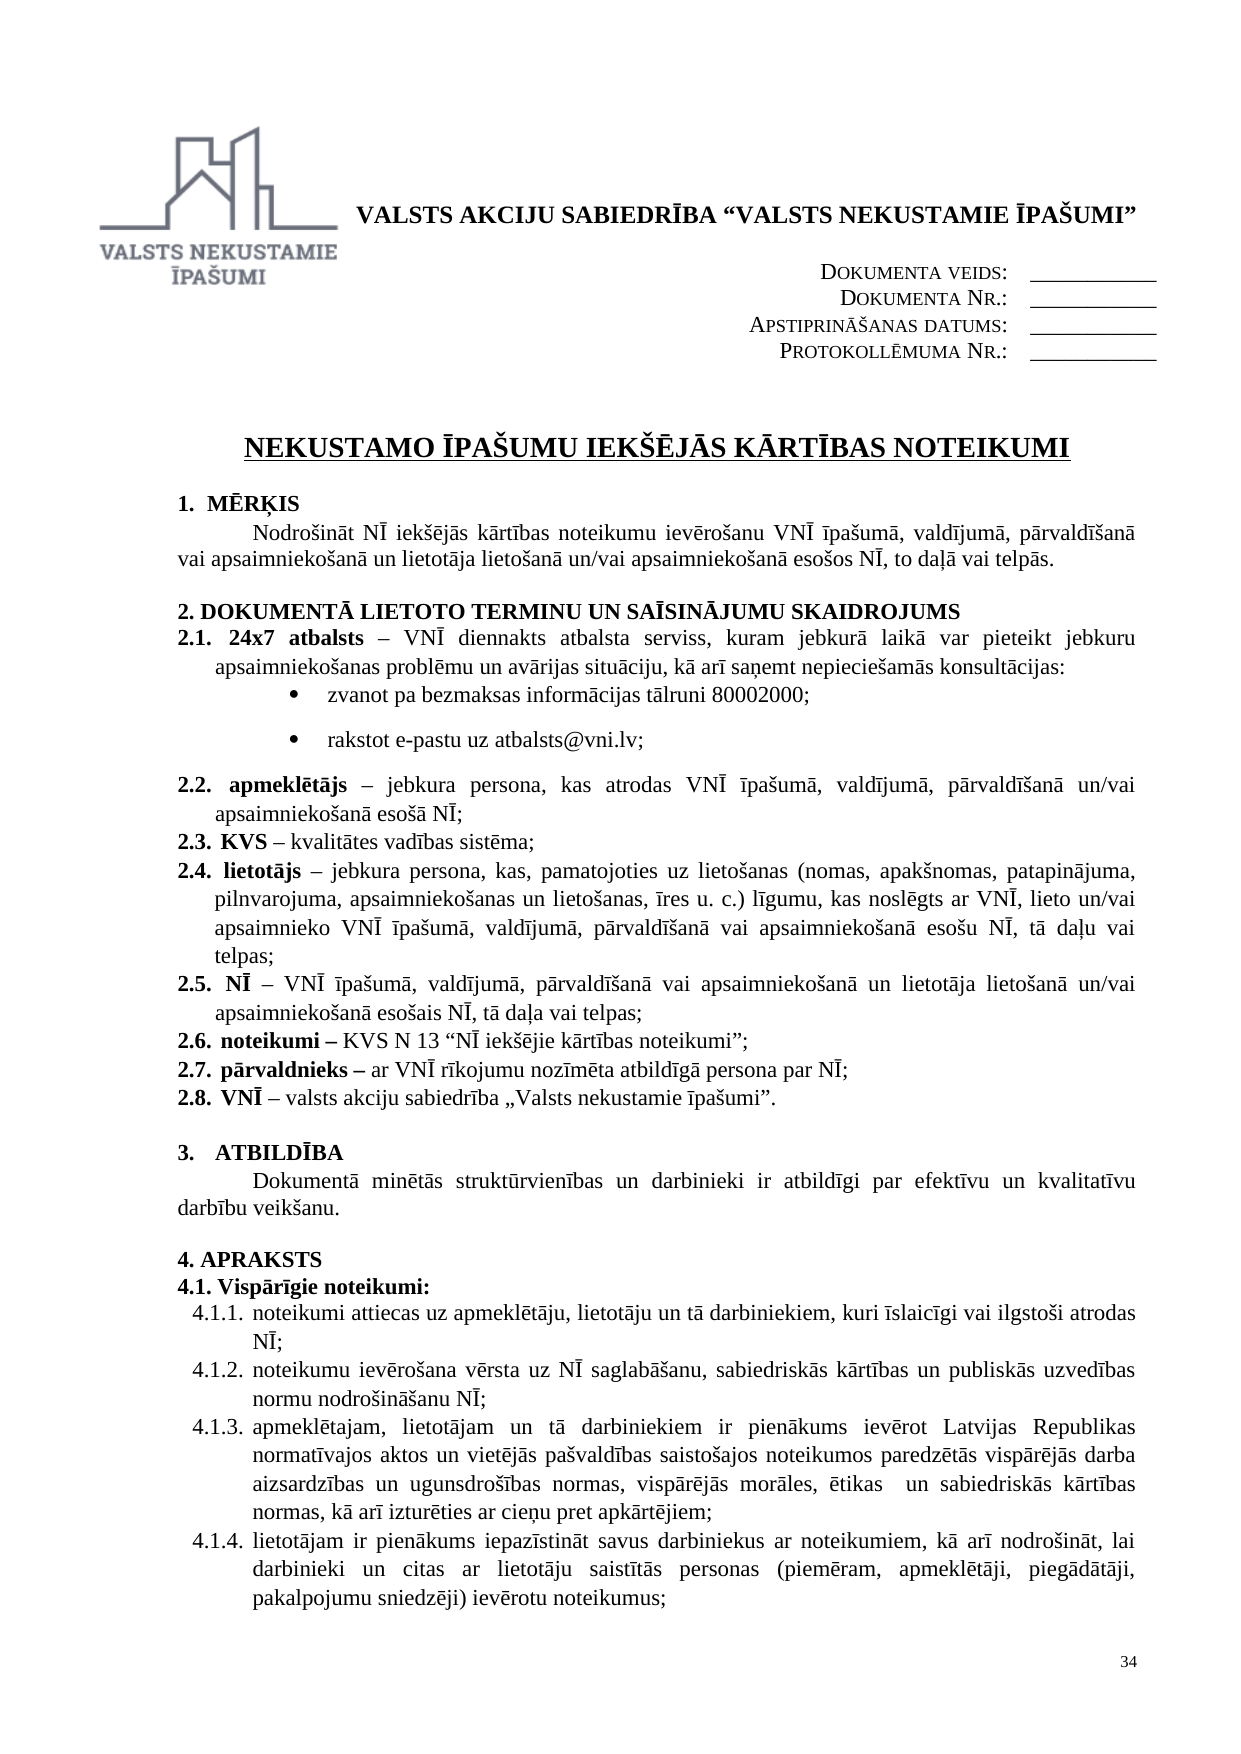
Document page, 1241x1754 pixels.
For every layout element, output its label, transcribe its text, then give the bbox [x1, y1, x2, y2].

list zvanot pa bezmaksas informācijas tālruni 80002000; [290, 681, 1137, 708]
list noteikumi – KVS N 13 “NĪ iekšējie kārtības noteikumi”; [177, 1027, 1137, 1054]
list lietotājam ir pienākums iepazīstināt savus darbiniekus ar noteikumiem, kā arī nodrošināt, lai darbinieki un citas ar lietotāju saistītās personas (piemēram, apmeklētāji, piegādātāji, pakalpojumu sniedzēji) ievērotu noteikumus; [192, 1527, 1137, 1610]
list 24x7 atbalsts – VNĪ diennakts atbalsta serviss, kuram jebkurā laikā var pieteikt jebkuru apsaimniekošanas problēmu un avārijas situāciju, kā arī saņemt nepieciešamās konsultācijas: [177, 624, 1137, 679]
table_cell ___________ [1019, 311, 1181, 337]
list MĒRĶIS [177, 491, 1137, 517]
text NEKUSTAMO ĪPAŠUMU IEKŠĒJĀS KĀRTĪBAS NOTEIKUMI [177, 431, 1137, 464]
text 4. APRAKSTS [177, 1247, 1137, 1273]
list apmeklētajam, lietotājam un tā darbiniekiem ir pienākums ievērot Latvijas Republikas normatīvajos aktos un vietējās pašvaldības saistošajos noteikumos paredzētās vispārējās darba aizsardzības un ugunsdrošības normas, vispārējās morāles, ētikas un sabiedriskās kārtības normas, kā arī izturēties ar cieņu pret apkārtējiem; [192, 1413, 1137, 1525]
list noteikumi attiecas uz apmeklētāju, lietotāju un tā darbiniekiem, kuri īslaicīgi vai ilgstoši atrodas NĪ; [192, 1299, 1137, 1354]
list ATBILDĪBA [177, 1139, 1137, 1165]
text Nodrošināt NĪ iekšējās kārtības noteikumu ievērošanu VNĪ īpašumā, valdījumā, pārvaldīšanā vai apsaimniekošanā un lietotāja lietošanā un/vai apsaimniekošanā esošos NĪ, to daļā vai telpās. [177, 519, 1137, 572]
list rakstot e-pastu uz atbalsts@vni.lv; [290, 726, 1137, 753]
text 2. DOKUMENTĀ LIETOTO TERMINU UN SAĪSINĀJUMU SKAIDROJUMS [177, 598, 1137, 624]
text Valsts akciju sabiedrība “Valsts nekustamie īpašumi” [177, 201, 1137, 229]
picture [85, 100, 353, 315]
list apmeklētājs – jebkura persona, kas atrodas VNĪ īpašumā, valdījumā, pārvaldīšanā un/vai apsaimniekošanā esošā NĪ; [177, 771, 1137, 826]
table_cell Protokollēmuma Nr.: [649, 337, 1019, 363]
table_cell ___________ [1019, 337, 1181, 363]
table_cell Dokumenta Nr.: [649, 285, 1019, 311]
text 4.1. Vispārīgie noteikumi: [177, 1273, 1137, 1299]
table_cell Apstiprināšanas datums: [649, 311, 1019, 337]
table_header ___________ [1019, 258, 1181, 284]
list noteikumu ievērošana vērsta uz NĪ saglabāšanu, sabiedriskās kārtības un publiskās uzvedības normu nodrošināšanu NĪ; [192, 1356, 1137, 1411]
list lietotājs – jebkura persona, kas, pamatojoties uz lietošanas (nomas, apakšnomas, patapinājuma, pilnvarojuma, apsaimniekošanas un lietošanas, īres u. c.) līgumu, kas noslēgts ar VNĪ, lieto un/vai apsaimnieko VNĪ īpašumā, valdījumā, pārvaldīšanā vai apsaimniekošanā esošu NĪ, tā daļu vai telpas; [177, 857, 1137, 968]
table_header Dokumenta veids: [649, 258, 1019, 284]
list KVS – kvalitātes vadības sistēma; [177, 828, 1137, 855]
list VNĪ – valsts akciju sabiedrība „Valsts nekustamie īpašumi”. [177, 1084, 1137, 1111]
list pārvaldnieks – ar VNĪ rīkojumu nozīmēta atbildīgā persona par NĪ; [177, 1056, 1137, 1082]
list NĪ – VNĪ īpašumā, valdījumā, pārvaldīšanā vai apsaimniekošanā un lietotāja lietošanā un/vai apsaimniekošanā esošais NĪ, tā daļa vai telpas; [177, 971, 1137, 1025]
table_cell ___________ [1019, 285, 1181, 311]
text Dokumentā minētās struktūrvienības un darbinieki ir atbildīgi par efektīvu un kvalitatīvu darbību veikšanu. [177, 1167, 1137, 1220]
